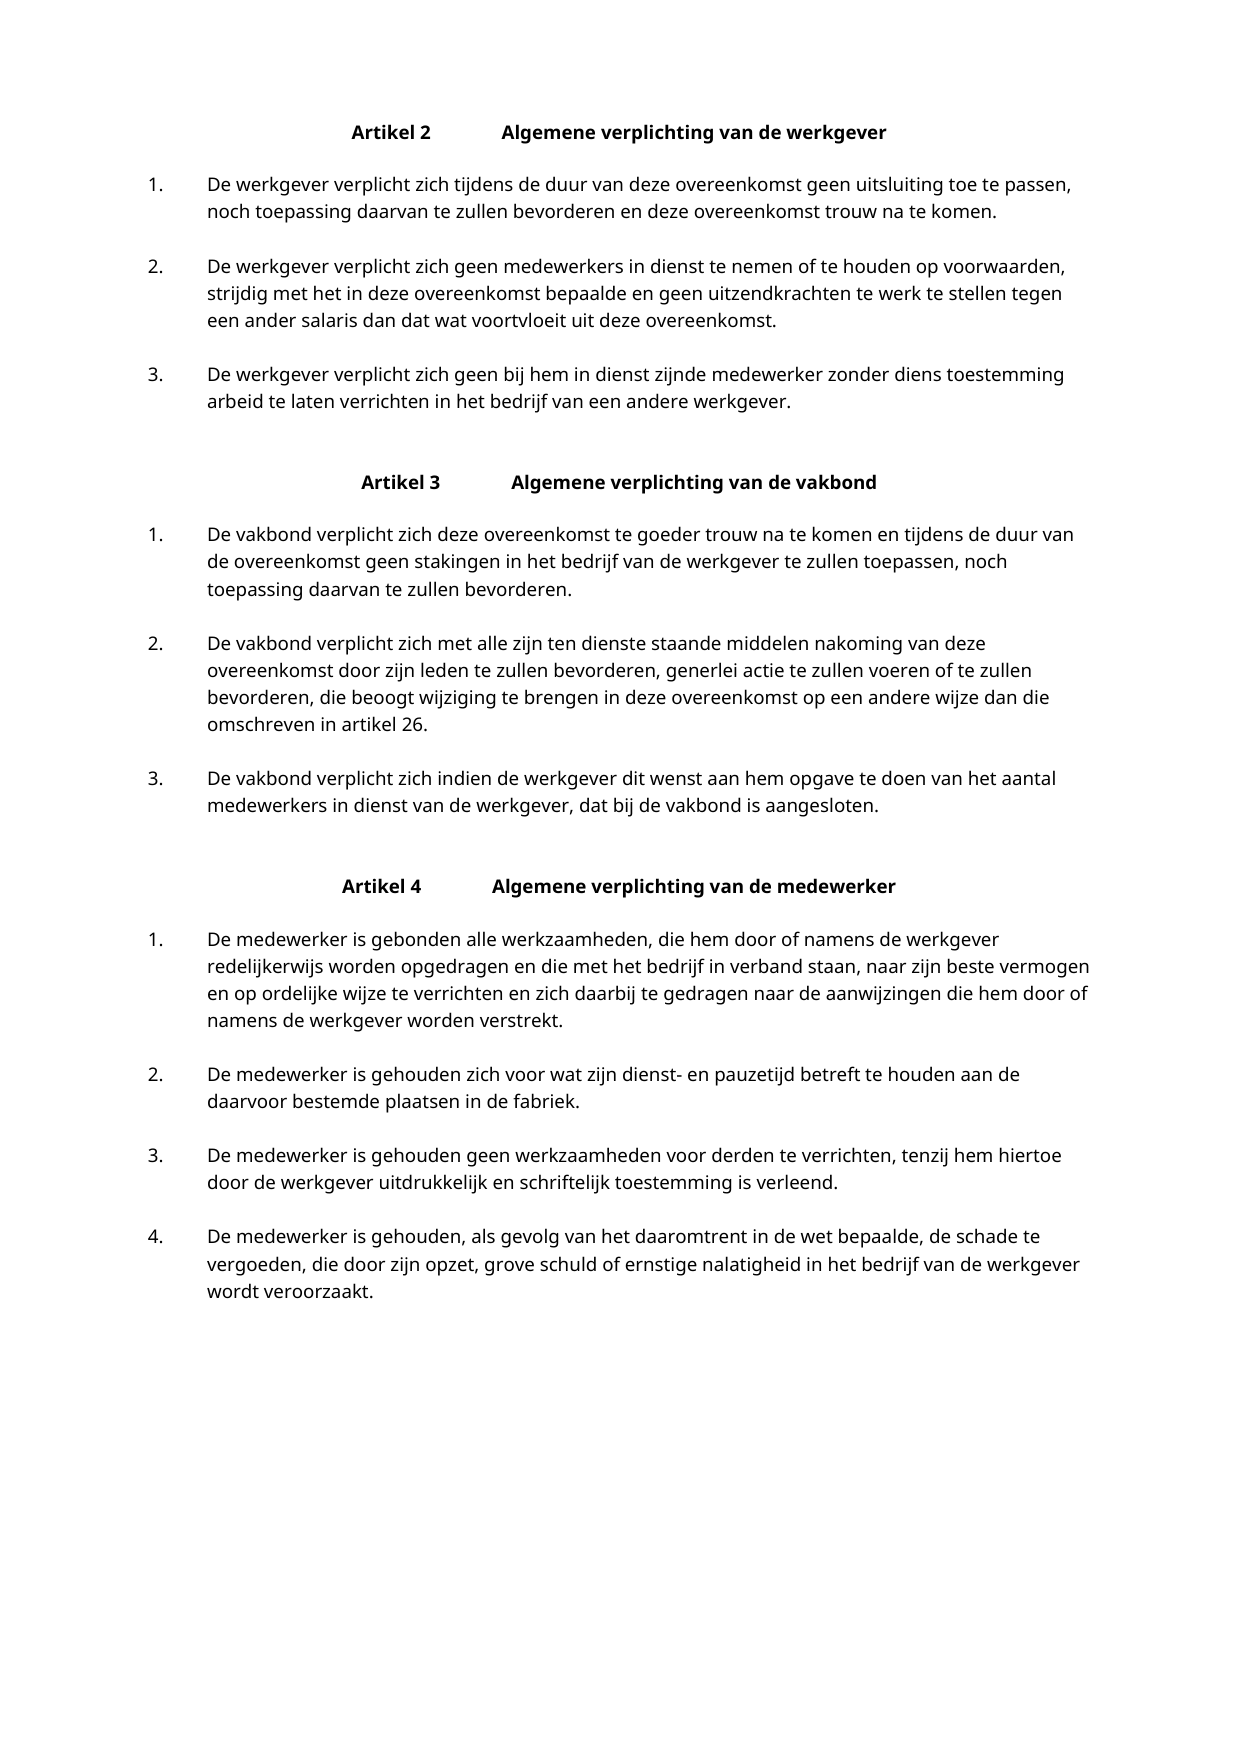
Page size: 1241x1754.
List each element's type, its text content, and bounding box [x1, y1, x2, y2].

text 3. De medewerker is gehouden geen werkzaamheden voor derden te verrichten, tenzij hem hiertoe door de werkgever uitdrukkelijk en schriftelijk toestemming is verleend. [148, 1141, 1090, 1195]
list De medewerker is gehouden zich voor wat zijn dienst- en pauzetijd betreft te houden aan de daarvoor bestemde plaatsen in de fabriek. [148, 1060, 1090, 1114]
subtitle Artikel 3 Algemene verplichting van de vakbond [148, 468, 1090, 495]
text 3. De vakbond verplicht zich indien de werkgever dit wenst aan hem opgave te doen van het aantal medewerkers in dienst van de werkgever, dat bij de vakbond is aangesloten. [148, 764, 1090, 818]
text 3. De werkgever verplicht zich geen bij hem in dienst zijnde medewerker zonder diens toestemming arbeid te laten verrichten in het bedrijf van een andere werkgever. [148, 360, 1090, 414]
text 2. De vakbond verplicht zich met alle zijn ten dienste staande middelen nakoming van deze overeenkomst door zijn leden te zullen bevorderen, generlei actie te zullen voeren of te zullen bevorderen, die beoogt wijziging te brengen in deze overeenkomst op een andere wijze dan die omschreven in artikel 26. [148, 628, 1090, 737]
text 1. De werkgever verplicht zich tijdens de duur van deze overeenkomst geen uitsluiting toe te passen, noch toepassing daarvan te zullen bevorderen en deze overeenkomst trouw na te komen. [148, 170, 1090, 224]
subtitle Artikel 4 Algemene verplichting van de medewerker [148, 872, 1090, 899]
text 1. De vakbond verplicht zich deze overeenkomst te goeder trouw na te komen en tijdens de duur van de overeenkomst geen stakingen in het bedrijf van de werkgever te zullen toepassen, noch toepassing daarvan te zullen bevorderen. [148, 520, 1090, 601]
subtitle Artikel 2 Algemene verplichting van de werkgever [148, 118, 1090, 145]
text 1. De medewerker is gebonden alle werkzaamheden, die hem door of namens de werkgever redelijkerwijs worden opgedragen en die met het bedrijf in verband staan, naar zijn beste vermogen en op ordelijke wijze te verrichten en zich daarbij te gedragen naar de aanwijzingen die hem door of namens de werkgever worden verstrekt. [148, 924, 1090, 1033]
text 4. De medewerker is gehouden, als gevolg van het daaromtrent in de wet bepaalde, de schade te vergoeden, die door zijn opzet, grove schuld of ernstige nalatigheid in het bedrijf van de werkgever wordt veroorzaakt. [148, 1222, 1090, 1303]
text 2. De werkgever verplicht zich geen medewerkers in dienst te nemen of te houden op voorwaarden, strijdig met het in deze overeenkomst bepaalde en geen uitzendkrachten te werk te stellen tegen een ander salaris dan dat wat voortvloeit uit deze overeenkomst. [148, 251, 1090, 333]
